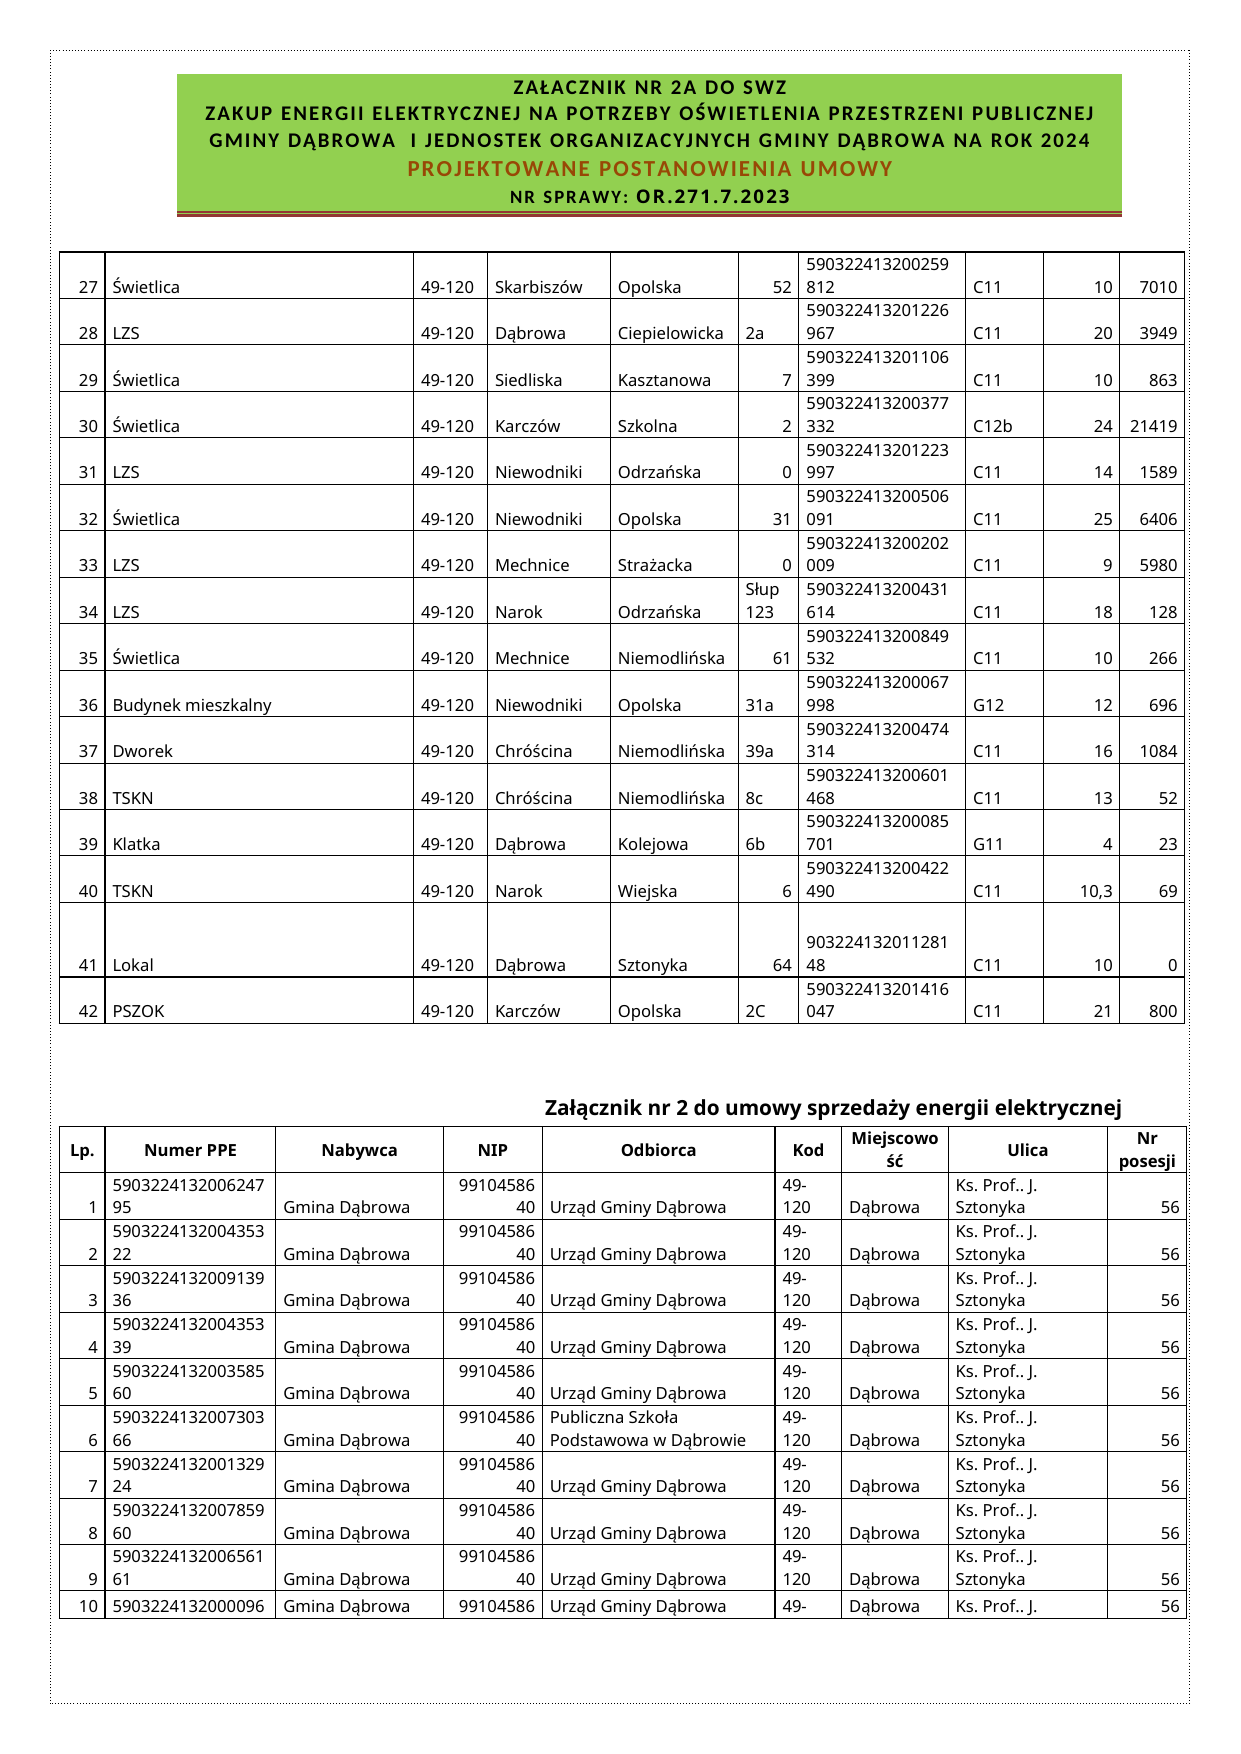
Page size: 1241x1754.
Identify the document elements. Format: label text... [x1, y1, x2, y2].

table_cell C11 [966, 856, 1043, 902]
table_cell 49-120 [414, 978, 487, 1023]
table_cell 4 [60, 1313, 104, 1358]
table_cell C11 [966, 345, 1043, 391]
table_cell Ks. Prof.. J. Sztonyka [949, 1173, 1107, 1219]
table_cell 590322413200259812 [799, 253, 965, 298]
table_cell 9910458640 [444, 1406, 542, 1451]
table_cell 33 [60, 531, 104, 577]
table_cell Dąbrowa [842, 1359, 948, 1404]
table_cell Gmina Dąbrowa [276, 1313, 443, 1358]
table_cell 590322413201416047 [799, 978, 965, 1023]
table_cell Urząd Gminy Dąbrowa [543, 1313, 774, 1358]
table_cell Dąbrowa [842, 1452, 948, 1497]
table_cell TSKN [106, 764, 413, 809]
table_cell 9910458640 [444, 1266, 542, 1312]
table_cell 49-120 [414, 764, 487, 809]
table_cell 49-120 [776, 1545, 841, 1590]
table_cell Niewodniki [488, 671, 610, 716]
table_cell Kasztanowa [611, 345, 738, 391]
table_cell 590322413201226967 [799, 299, 965, 344]
table_cell Narok [488, 856, 610, 902]
table_cell 41 [60, 903, 104, 976]
table_cell Ciepielowicka [611, 299, 738, 344]
table_cell Opolska [611, 978, 738, 1023]
table_cell 9910458640 [444, 1220, 542, 1265]
table_cell Gmina Dąbrowa [276, 1173, 443, 1219]
table_cell 128 [1120, 578, 1184, 623]
table_cell Ks. Prof.. J. Sztonyka [949, 1545, 1107, 1590]
table_cell 696 [1120, 671, 1184, 716]
table_cell 0 [1120, 903, 1184, 976]
table_cell 56 [1108, 1591, 1186, 1617]
table_cell 1084 [1120, 717, 1184, 762]
table_cell Urząd Gminy Dąbrowa [543, 1499, 774, 1544]
table_cell Niemodlińska [611, 764, 738, 809]
table_cell 8c [739, 764, 798, 809]
table_cell 49-120 [414, 671, 487, 716]
table_cell 20 [1044, 299, 1119, 344]
table_cell 4 [1044, 810, 1119, 855]
table_cell 9910458640 [444, 1359, 542, 1404]
table_cell Dąbrowa [842, 1220, 948, 1265]
table_header Ulica [949, 1127, 1107, 1172]
table_cell 49-120 [414, 856, 487, 902]
table_cell TSKN [106, 856, 413, 902]
table_cell 7010 [1120, 253, 1184, 298]
table_header NIP [444, 1127, 542, 1172]
table_cell Dworek [106, 717, 413, 762]
table_cell 590322413200435322 [106, 1220, 275, 1265]
table_cell 800 [1120, 978, 1184, 1023]
table_cell Chróścina [488, 764, 610, 809]
table_cell Publiczna Szkoła Podstawowa w Dąbrowie [543, 1406, 774, 1451]
table_cell G11 [966, 810, 1043, 855]
table_cell 69 [1120, 856, 1184, 902]
table_cell LZS [106, 531, 413, 577]
table_cell 31 [739, 485, 798, 530]
table_cell 1589 [1120, 438, 1184, 484]
table_cell Chróścina [488, 717, 610, 762]
table_cell Niemodlińska [611, 624, 738, 669]
table_cell 32 [60, 485, 104, 530]
table_cell Opolska [611, 671, 738, 716]
table_cell 40 [60, 856, 104, 902]
table_cell Dąbrowa [842, 1173, 948, 1219]
table_cell 49-120 [414, 624, 487, 669]
table_cell 49-120 [414, 345, 487, 391]
table_cell Klatka [106, 810, 413, 855]
table_cell Urząd Gminy Dąbrowa [543, 1266, 774, 1312]
table_cell 590322413200913936 [106, 1266, 275, 1312]
table_cell Ks. Prof.. J. Sztonyka [949, 1266, 1107, 1312]
table_cell 5 [60, 1359, 104, 1404]
table_cell Karczów [488, 978, 610, 1023]
table_cell 590322413200377332 [799, 392, 965, 437]
table_cell Dąbrowa [842, 1545, 948, 1590]
table_header Kod [776, 1127, 841, 1172]
table_cell 12 [1044, 671, 1119, 716]
table_cell Niewodniki [488, 485, 610, 530]
table_cell 49-120 [414, 903, 487, 976]
table_cell Słup 123 [739, 578, 798, 623]
table_cell Urząd Gminy Dąbrowa [543, 1545, 774, 1590]
table_cell Ks. Prof.. J. Sztonyka [949, 1313, 1107, 1358]
table_cell Skarbiszów [488, 253, 610, 298]
table_cell LZS [106, 578, 413, 623]
table_header Nr posesji [1108, 1127, 1186, 1172]
table_cell 590322413200067998 [799, 671, 965, 716]
table_cell 6b [739, 810, 798, 855]
table_cell C11 [966, 978, 1043, 1023]
table_cell 23 [1120, 810, 1184, 855]
table_cell Gmina Dąbrowa [276, 1220, 443, 1265]
table_cell Opolska [611, 485, 738, 530]
table_cell 49-120 [776, 1173, 841, 1219]
table_cell Ks. Prof.. J. Sztonyka [949, 1220, 1107, 1265]
table_cell 56 [1108, 1406, 1186, 1451]
table_header Lp. [60, 1127, 104, 1172]
table_cell C11 [966, 764, 1043, 809]
table_cell 590322413200474314 [799, 717, 965, 762]
table_cell 49-120 [776, 1591, 841, 1617]
table_cell C11 [966, 253, 1043, 298]
table_cell 9 [60, 1545, 104, 1590]
table_cell 56 [1108, 1313, 1186, 1358]
table_cell Ks. Prof.. J. Sztonyka [949, 1406, 1107, 1451]
table_cell 10 [1044, 345, 1119, 391]
table_cell LZS [106, 438, 413, 484]
table_cell Urząd Gminy Dąbrowa [543, 1220, 774, 1265]
table_cell 49-120 [414, 810, 487, 855]
table_cell C11 [966, 438, 1043, 484]
table_cell Gmina Dąbrowa [276, 1499, 443, 1544]
table_cell 64 [739, 903, 798, 976]
table_cell Świetlica [106, 345, 413, 391]
table_cell 42 [60, 978, 104, 1023]
table_cell 590322413200656161 [106, 1545, 275, 1590]
table_cell 49-120 [414, 253, 487, 298]
table_cell 9910458640 [444, 1452, 542, 1497]
table_cell 39 [60, 810, 104, 855]
table_cell 25 [1044, 485, 1119, 530]
table_cell 21419 [1120, 392, 1184, 437]
table_cell 590322413200506091 [799, 485, 965, 530]
table_cell 61 [739, 624, 798, 669]
table_cell Dąbrowa [842, 1591, 948, 1617]
table_cell 590322413200431614 [799, 578, 965, 623]
table_cell 2 [739, 392, 798, 437]
table_cell Sztonyka [611, 903, 738, 976]
table_cell 27 [60, 253, 104, 298]
table_cell 24 [1044, 392, 1119, 437]
table_header Nabywca [276, 1127, 443, 1172]
table_cell Urząd Gminy Dąbrowa [543, 1173, 774, 1219]
table_cell 18 [1044, 578, 1119, 623]
table_cell 590322413200435339 [106, 1313, 275, 1358]
table_cell 590322413201106399 [799, 345, 965, 391]
table_cell 49-120 [414, 438, 487, 484]
table_cell 56 [1108, 1359, 1186, 1404]
table_cell Szkolna [611, 392, 738, 437]
table_cell 6 [60, 1406, 104, 1451]
table_cell 6 [739, 856, 798, 902]
table_cell 49-120 [414, 485, 487, 530]
table_cell 6406 [1120, 485, 1184, 530]
table_cell Ks. Prof.. J. Sztonyka [949, 1359, 1107, 1404]
table_cell 9910458640 [444, 1173, 542, 1219]
table_cell 16 [1044, 717, 1119, 762]
text Załącznik nr 2 do umowy sprzedaży energii elektrycznej [177, 1093, 1122, 1122]
table_cell 590322413200132924 [106, 1452, 275, 1497]
table_cell 56 [1108, 1220, 1186, 1265]
table_cell Odrzańska [611, 578, 738, 623]
table_cell Dąbrowa [842, 1499, 948, 1544]
table_header Odbiorca [543, 1127, 774, 1172]
table_cell C12b [966, 392, 1043, 437]
table_cell 0 [739, 438, 798, 484]
table_cell 590322413200085701 [799, 810, 965, 855]
table_cell Urząd Gminy Dąbrowa [543, 1452, 774, 1497]
table_cell 590322413201223997 [799, 438, 965, 484]
table_cell 56 [1108, 1173, 1186, 1219]
table_cell 590322413200849532 [799, 624, 965, 669]
table_cell C11 [966, 531, 1043, 577]
table_cell 10,3 [1044, 856, 1119, 902]
table_cell 9910458640 [444, 1545, 542, 1590]
table_cell 590322413200601468 [799, 764, 965, 809]
table_cell 49-120 [414, 299, 487, 344]
table_cell 3 [60, 1266, 104, 1312]
table_cell 10 [1044, 253, 1119, 298]
table_cell Świetlica [106, 253, 413, 298]
table_cell 7 [60, 1452, 104, 1497]
table_cell Dąbrowa [842, 1406, 948, 1451]
table_cell 863 [1120, 345, 1184, 391]
table_cell Opolska [611, 253, 738, 298]
table_cell 90322413201128148 [799, 903, 965, 976]
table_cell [949, 1591, 1107, 1617]
table_cell Gmina Dąbrowa [276, 1406, 443, 1451]
table_cell LZS [106, 299, 413, 344]
table_cell Karczów [488, 392, 610, 437]
table_cell 36 [60, 671, 104, 716]
table_cell Gmina Dąbrowa [276, 1452, 443, 1497]
table_cell 590322413200422490 [799, 856, 965, 902]
table_cell C11 [966, 903, 1043, 976]
table_cell 56 [1108, 1545, 1186, 1590]
table_cell Siedliska [488, 345, 610, 391]
table_cell 31a [739, 671, 798, 716]
table_cell C11 [966, 485, 1043, 530]
table_cell Lokal [106, 903, 413, 976]
table_cell Kolejowa [611, 810, 738, 855]
table_cell 7 [739, 345, 798, 391]
table_cell 10 [1044, 624, 1119, 669]
table_cell Świetlica [106, 485, 413, 530]
table_cell 2a [739, 299, 798, 344]
table_cell 21 [1044, 978, 1119, 1023]
table_cell 9 [1044, 531, 1119, 577]
table_cell 8 [60, 1499, 104, 1544]
table_cell 590322413200009608 [106, 1591, 275, 1617]
table_cell 2C [739, 978, 798, 1023]
table_cell C11 [966, 624, 1043, 669]
table_cell 37 [60, 717, 104, 762]
table_cell Niewodniki [488, 438, 610, 484]
table_cell 52 [1120, 764, 1184, 809]
table_cell Dąbrowa [488, 299, 610, 344]
table_cell 10 [1044, 903, 1119, 976]
table_cell 49-120 [776, 1220, 841, 1265]
table_cell 10 [60, 1591, 104, 1617]
table_cell 30 [60, 392, 104, 437]
table_cell 5980 [1120, 531, 1184, 577]
table_cell 39a [739, 717, 798, 762]
table_cell Gmina Dąbrowa [276, 1591, 443, 1617]
table_cell C11 [966, 578, 1043, 623]
table_cell 2 [60, 1220, 104, 1265]
table_cell 590322413200785960 [106, 1499, 275, 1544]
table_cell Strażacka [611, 531, 738, 577]
table_cell G12 [966, 671, 1043, 716]
table_cell 49-120 [776, 1266, 841, 1312]
table_cell Dąbrowa [842, 1313, 948, 1358]
table_cell 590322413200202009 [799, 531, 965, 577]
table_cell 9910458640 [444, 1313, 542, 1358]
table_cell 49-120 [414, 578, 487, 623]
table_cell 49-120 [776, 1452, 841, 1497]
table_cell 590322413200730366 [106, 1406, 275, 1451]
table_cell Mechnice [488, 531, 610, 577]
table_cell Dąbrowa [488, 903, 610, 976]
table_cell 590322413200624795 [106, 1173, 275, 1219]
table_cell 49-120 [776, 1499, 841, 1544]
table_cell PSZOK [106, 978, 413, 1023]
table_cell Budynek mieszkalny [106, 671, 413, 716]
table_cell Świetlica [106, 624, 413, 669]
table_cell Niemodlińska [611, 717, 738, 762]
table_cell 34 [60, 578, 104, 623]
table_cell 49-120 [776, 1313, 841, 1358]
table_cell C11 [966, 299, 1043, 344]
table_cell 590322413200358560 [106, 1359, 275, 1404]
table_cell 49-120 [414, 392, 487, 437]
table_cell Świetlica [106, 392, 413, 437]
table_cell Gmina Dąbrowa [276, 1359, 443, 1404]
table_cell Gmina Dąbrowa [276, 1545, 443, 1590]
table_cell Urząd Gminy Dąbrowa [543, 1359, 774, 1404]
table_cell 49-120 [414, 531, 487, 577]
table_cell Narok [488, 578, 610, 623]
table_cell 56 [1108, 1499, 1186, 1544]
table_cell 49-120 [414, 717, 487, 762]
table_cell C11 [966, 717, 1043, 762]
table_cell 29 [60, 345, 104, 391]
table_cell 14 [1044, 438, 1119, 484]
table_cell Gmina Dąbrowa [276, 1266, 443, 1312]
table_cell 31 [60, 438, 104, 484]
table_cell Wiejska [611, 856, 738, 902]
table_cell 9910458640 [444, 1499, 542, 1544]
table_cell 56 [1108, 1452, 1186, 1497]
table_cell Dąbrowa [842, 1266, 948, 1312]
table_cell Dąbrowa [488, 810, 610, 855]
table_cell Urząd Gminy Dąbrowa [543, 1591, 774, 1617]
table_cell 3949 [1120, 299, 1184, 344]
table_cell 35 [60, 624, 104, 669]
table_cell Ks. Prof.. J. Sztonyka [949, 1499, 1107, 1544]
table_cell Mechnice [488, 624, 610, 669]
table_header Miejscowość [842, 1127, 948, 1172]
table_cell 0 [739, 531, 798, 577]
table_cell 28 [60, 299, 104, 344]
table_cell 38 [60, 764, 104, 809]
table_cell Odrzańska [611, 438, 738, 484]
table_cell 1 [60, 1173, 104, 1219]
table_cell 13 [1044, 764, 1119, 809]
table_cell 49-120 [776, 1406, 841, 1451]
table_cell 56 [1108, 1266, 1186, 1312]
table_cell 49-120 [776, 1359, 841, 1404]
table_cell 9910458640 [444, 1591, 542, 1617]
table_cell 266 [1120, 624, 1184, 669]
table_cell Ks. Prof.. J. Sztonyka [949, 1452, 1107, 1497]
table_header Numer PPE [106, 1127, 275, 1172]
table_cell 52 [739, 253, 798, 298]
